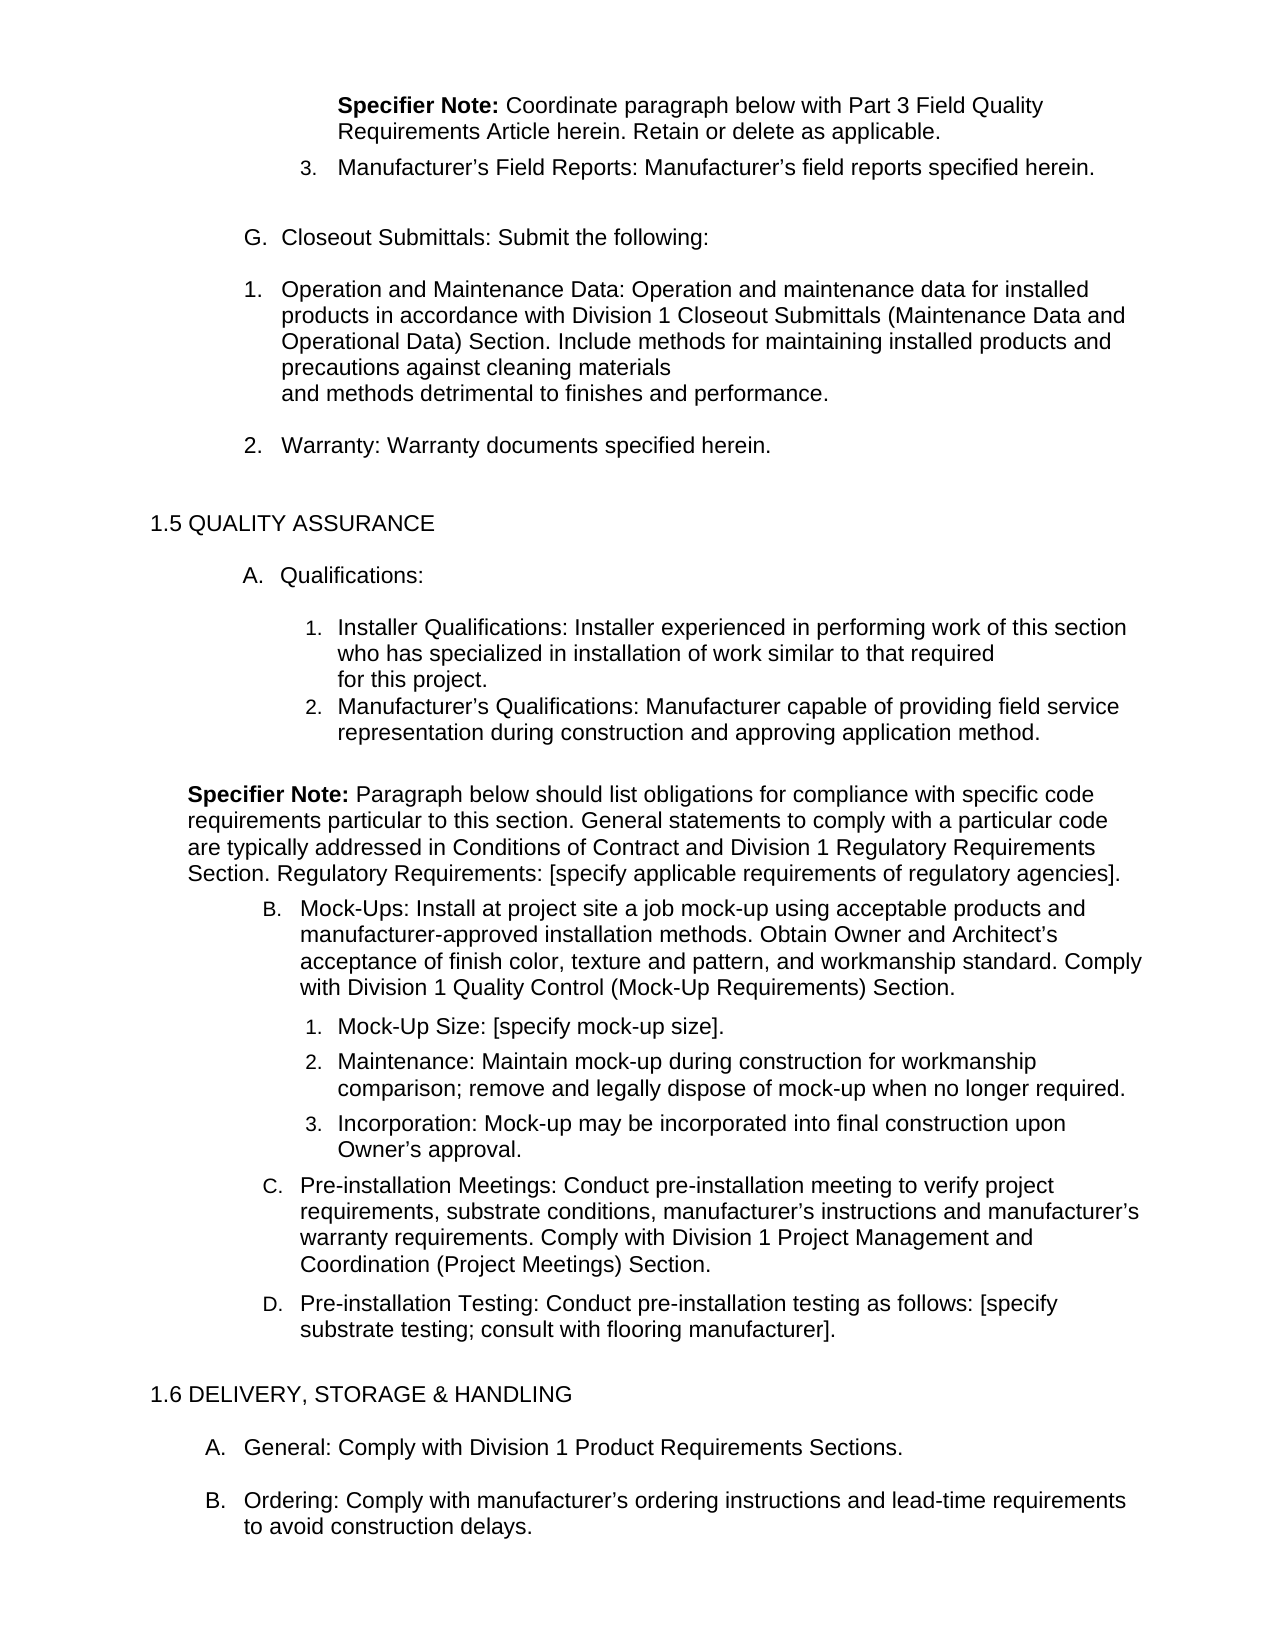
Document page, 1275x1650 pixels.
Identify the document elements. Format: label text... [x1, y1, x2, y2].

text B. Ordering: Comply with manufacturer’s ordering instructions and lead-time requirements to avoid construction delays. [150, 1487, 1144, 1539]
text 1. Operation and Maintenance Data: Operation and maintenance data for installed products in accordance with Division 1 Closeout Submittals (Maintenance Data and Operational Data) Section. Include methods for maintaining installed products and precautions against cleaning materials and methods detrimental to finishes and performance. [150, 276, 1144, 407]
text 1.6 DELIVERY, STORAGE & HANDLING [150, 1381, 1144, 1407]
list Mock-Up Size: [specify mock-up size]. [322, 1013, 1144, 1039]
list Closeout Submittals: Submit the following: [244, 224, 1144, 250]
list Qualifications: [242, 563, 1144, 589]
text Specifier Note: Paragraph below should list obligations for compliance with specific code requirements particular to this section. General statements to comply with a particular code are typically addressed in Conditions of Contract and Division 1 Regulatory Requirements Section. Regulatory Requirements: [specify applicable requirements of regulatory agencies]. [187, 781, 1144, 886]
list Installer Qualifications: Installer experienced in performing work of this section who has specialized in installation of work similar to that required for this project. [322, 615, 1144, 693]
text Specifier Note: Coordinate paragraph below with Part 3 Field Quality Requirements Article herein. Retain or delete as applicable. [337, 66, 1144, 145]
list Pre-installation Testing: Conduct pre-installation testing as follows: [specify substrate testing; consult with flooring manufacturer]. [262, 1289, 1144, 1342]
text 2. Warranty: Warranty documents specified herein. [150, 433, 1144, 511]
text 1.5 QUALITY ASSURANCE [150, 511, 1144, 537]
list Maintenance: Maintain mock-up during construction for workmanship comparison; remove and legally dispose of mock-up when no longer required. [322, 1048, 1144, 1101]
text A. General: Comply with Division 1 Product Requirements Sections. [150, 1434, 1144, 1460]
list Incorporation: Mock-up may be incorporated into final construction upon Owner’s approval. [322, 1110, 1144, 1163]
list Manufacturer’s Qualifications: Manufacturer capable of providing field service representation during construction and approving application method. [322, 693, 1144, 746]
list Manufacturer’s Field Reports: Manufacturer’s field reports specified herein. [300, 154, 1144, 180]
list Pre-installation Meetings: Conduct pre-installation meeting to verify project requirements, substrate conditions, manufacturer’s instructions and manufacturer’s warranty requirements. Comply with Division 1 Project Management and Coordination (Project Meetings) Section. [262, 1172, 1144, 1277]
list Mock-Ups: Install at project site a job mock-up using acceptable products and manufacturer-approved installation methods. Obtain Owner and Architect’s acceptance of finish color, texture and pattern, and workmanship standard. Comply with Division 1 Quality Control (Mock-Up Requirements) Section. [262, 895, 1144, 1001]
